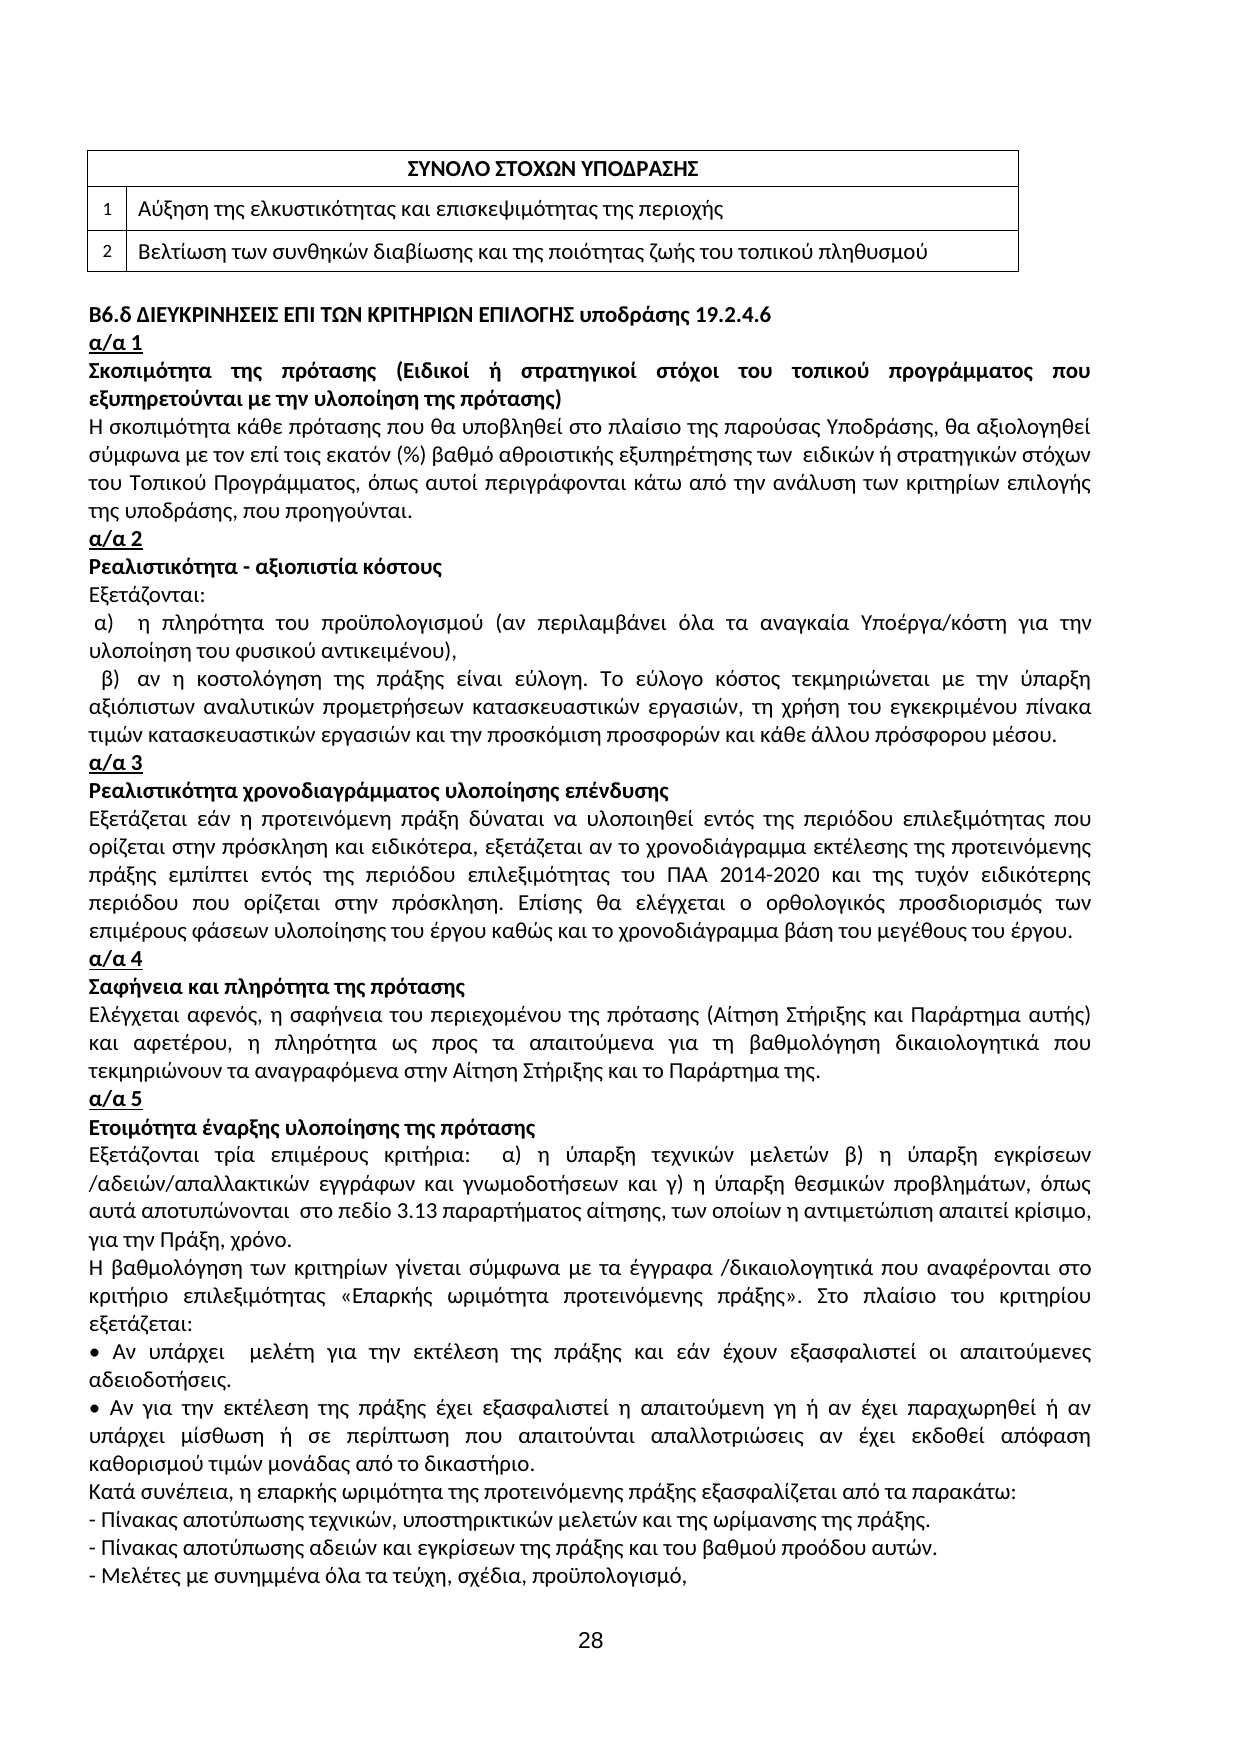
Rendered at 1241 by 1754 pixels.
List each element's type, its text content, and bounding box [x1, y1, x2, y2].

text Κατά συνέπεια, η επαρκής ωριμότητα της προτεινόμενης πράξης εξασφαλίζεται από τα παρακάτω: [89, 1477, 1092, 1505]
text α/α 3 [89, 748, 1092, 776]
text Β6.δ Διευκρινήσεις επι των Κριτηρίων Επιλογής υποδράσης 19.2.4.6 [89, 300, 1092, 328]
text • Αν υπάρχει μελέτη για την εκτέλεση της πράξης και εάν έχουν εξασφαλιστεί οι απαιτούμενες αδειοδοτήσεις. [89, 1337, 1092, 1393]
table_cell 2 [88, 231, 126, 271]
text Εξετάζονται: [89, 580, 1092, 608]
table_header ΣΥΝΟΛΟ ΣΤΟΧΩΝ ΥΠΟΔΡΑΣΗΣ [88, 151, 1018, 186]
text α) η πληρότητα του προϋπολογισμού (αν περιλαμβάνει όλα τα αναγκαία Υποέργα/κόστη για την υλοποίηση του φυσικού αντικειμένου), [89, 608, 1092, 664]
text Ρεαλιστικότητα - αξιοπιστία κόστους [89, 552, 1092, 580]
text Η βαθμολόγηση των κριτηρίων γίνεται σύμφωνα με τα έγγραφα /δικαιολογητικά που αναφέρονται στο κριτήριο επιλεξιμότητας «Επαρκής ωριμότητα προτεινόμενης πράξης». Στο πλαίσιο του κριτηρίου εξετάζεται: [89, 1253, 1092, 1337]
text Eξετάζεται εάν η προτεινόμενη πράξη δύναται να υλοποιηθεί εντός της περιόδου επιλεξιμότητας που ορίζεται στην πρόσκληση και ειδικότερα, εξετάζεται αν το χρονοδιάγραμμα εκτέλεσης της προτεινόμενης πράξης εμπίπτει εντός της περιόδου επιλεξιμότητας του ΠΑΑ 2014-2020 και της τυχόν ειδικότερης περιόδου που ορίζεται στην πρόσκληση. Επίσης θα ελέγχεται ο ορθολογικός προσδιορισμός των επιμέρους φάσεων υλοποίησης του έργου καθώς και το χρονοδιάγραμμα βάση του μεγέθους του έργου. [89, 804, 1092, 944]
text Ελέγχεται αφενός, η σαφήνεια του περιεχομένου της πρότασης (Αίτηση Στήριξης και Παράρτημα αυτής) και αφετέρου, η πληρότητα ως προς τα απαιτούμενα για τη βαθμολόγηση δικαιολογητικά που τεκμηριώνουν τα αναγραφόμενα στην Αίτηση Στήριξης και το Παράρτημα της. [89, 1001, 1092, 1084]
text α/α 4 [89, 944, 1092, 972]
text - Mελέτες με συνημμένα όλα τα τεύχη, σχέδια, προϋπολογισμό, [89, 1561, 1092, 1589]
text Σκοπιμότητα της πρότασης (Ειδικοί ή στρατηγικοί στόχοι του τοπικού προγράμματος που εξυπηρετούνται με την υλοποίηση της πρότασης) [89, 356, 1092, 412]
text - Πίνακας αποτύπωσης τεχνικών, υποστηρικτικών μελετών και της ωρίμανσης της πράξης. [89, 1505, 1092, 1533]
text α/α 2 [89, 524, 1092, 552]
text • Αν για την εκτέλεση της πράξης έχει εξασφαλιστεί η απαιτούμενη γη ή αν έχει παραχωρηθεί ή αν υπάρχει μίσθωση ή σε περίπτωση που απαιτούνται απαλλοτριώσεις αν έχει εκδοθεί απόφαση καθορισμού τιμών μονάδας από το δικαστήριο. [89, 1393, 1092, 1477]
text α/α 1 [89, 328, 1092, 356]
text β) αν η κοστολόγηση της πράξης είναι εύλογη. Το εύλογο κόστος τεκμηριώνεται με την ύπαρξη αξιόπιστων αναλυτικών προμετρήσεων κατασκευαστικών εργασιών, τη χρήση του εγκεκριμένου πίνακα τιμών κατασκευαστικών εργασιών και την προσκόμιση προσφορών και κάθε άλλου πρόσφορου μέσου. [89, 664, 1092, 748]
text - Πίνακας αποτύπωσης αδειών και εγκρίσεων της πράξης και του βαθμού προόδου αυτών. [89, 1533, 1092, 1561]
table_cell Βελτίωση των συνθηκών διαβίωσης και της ποιότητας ζωής του τοπικού πληθυσμού [127, 231, 1018, 271]
text α/α 5 [89, 1084, 1092, 1113]
text Ετοιμότητα έναρξης υλοποίησης της πρότασης [89, 1113, 1092, 1141]
text Ρεαλιστικότητα χρονοδιαγράμματος υλοποίησης επένδυσης [89, 776, 1092, 804]
text Σαφήνεια και πληρότητα της πρότασης [89, 972, 1092, 1001]
table_cell Αύξηση της ελκυστικότητας και επισκεψιμότητας της περιοχής [127, 187, 1018, 229]
text Η σκοπιμότητα κάθε πρότασης που θα υποβληθεί στο πλαίσιο της παρούσας Υποδράσης, θα αξιολογηθεί σύμφωνα με τον επί τοις εκατόν (%) βαθμό αθροιστικής εξυπηρέτησης των ειδικών ή στρατηγικών στόχων του Τοπικού Προγράμματος, όπως αυτοί περιγράφονται κάτω από την ανάλυση των κριτηρίων επιλογής της υποδράσης, που προηγούνται. [89, 412, 1092, 524]
table_cell 1 [88, 187, 126, 229]
text Εξετάζονται τρία επιμέρους κριτήρια: α) η ύπαρξη τεχνικών μελετών β) η ύπαρξη εγκρίσεων /αδειών/απαλλακτικών εγγράφων και γνωμοδοτήσεων και γ) η ύπαρξη θεσμικών προβλημάτων, όπως αυτά αποτυπώνονται στο πεδίο 3.13 παραρτήματος αίτησης, των οποίων η αντιμετώπιση απαιτεί κρίσιμο, για την Πράξη, χρόνο. [89, 1141, 1092, 1253]
